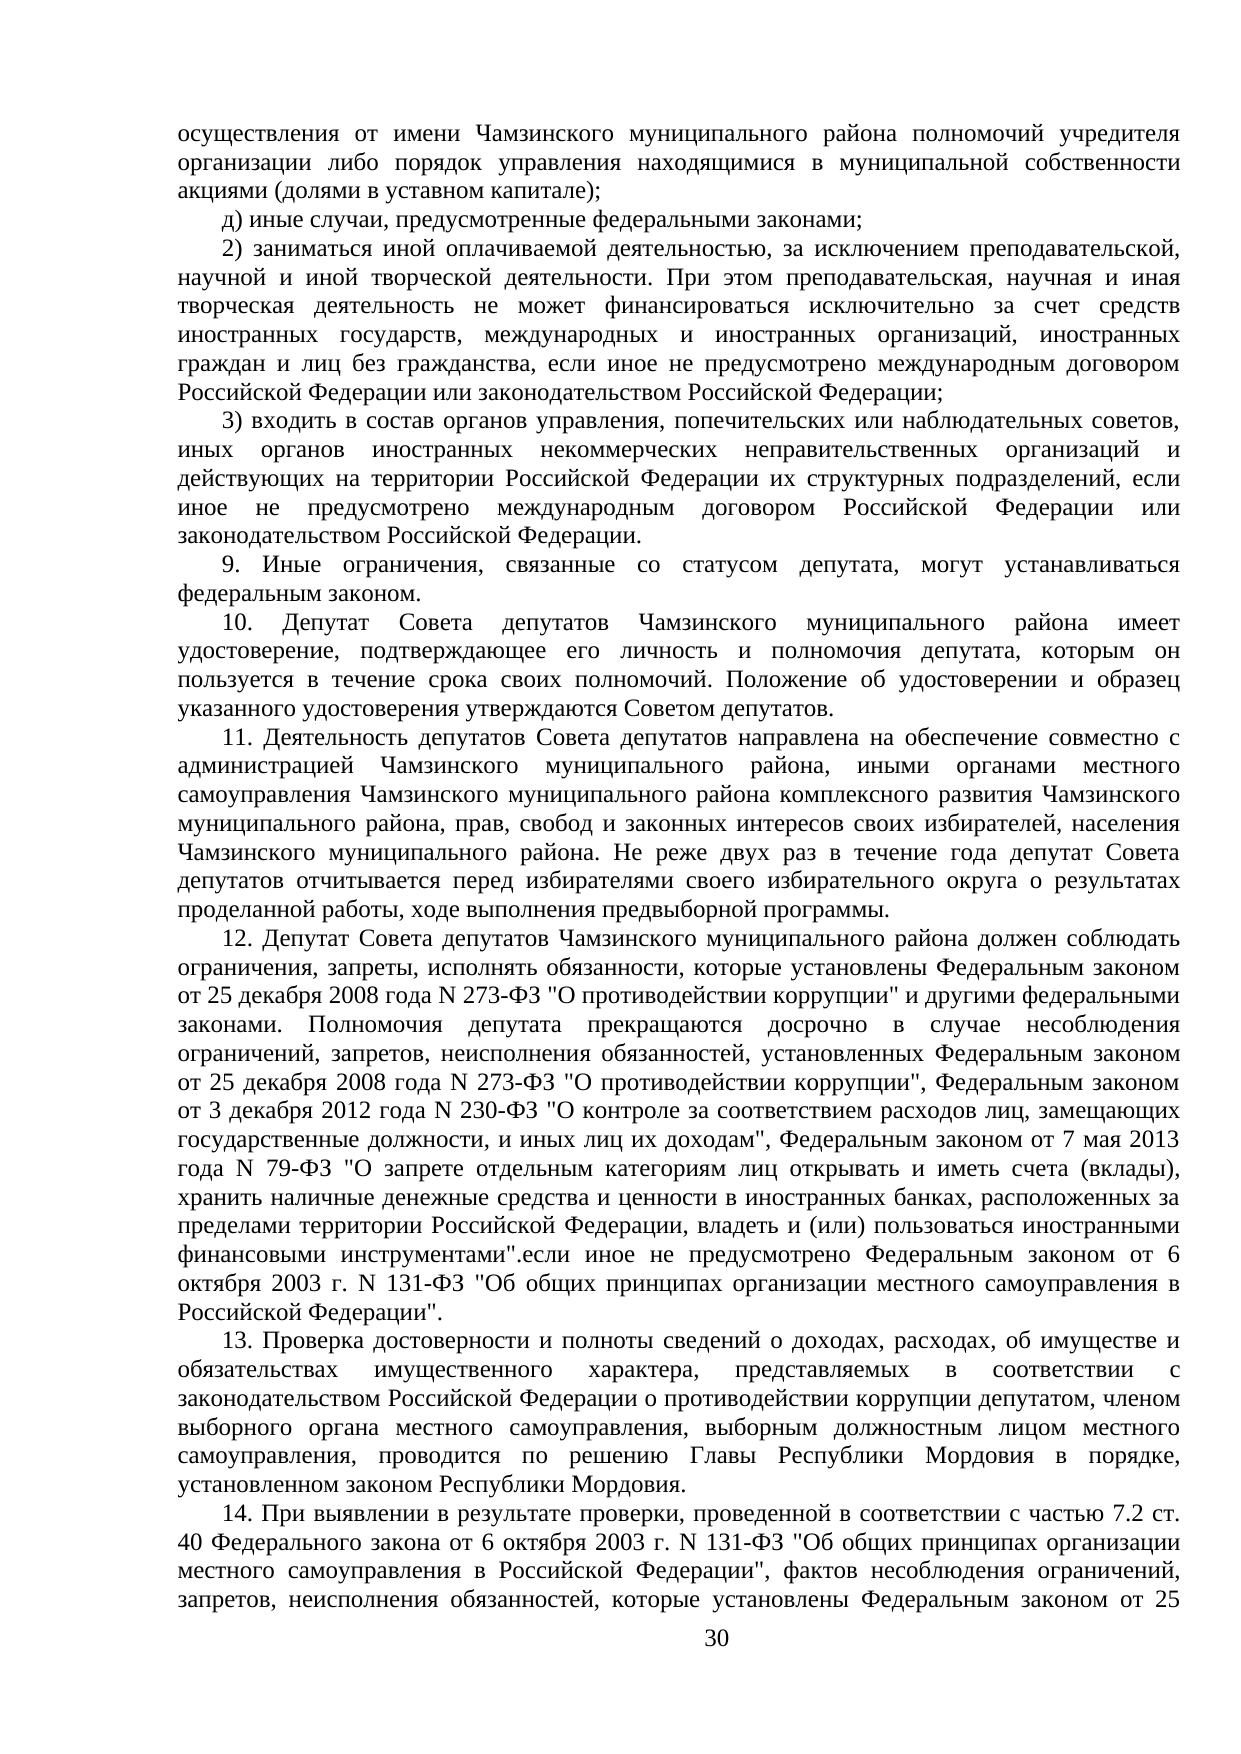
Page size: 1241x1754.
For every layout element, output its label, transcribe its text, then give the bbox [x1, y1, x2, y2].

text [177, 118, 1181, 204]
text 9. Иные ограничения, связанные со статусом депутата, могут устанавливаться федеральным законом. [177, 549, 1181, 607]
text д) иные случаи, предусмотренные федеральными законами; [177, 204, 1181, 233]
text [177, 1498, 1181, 1613]
text 2) заниматься иной оплачиваемой деятельностью, за исключением преподавательской, научной и иной творческой деятельности. При этом преподавательская, научная и иная творческая деятельность не может финансироваться исключительно за счет средств иностранных государств, международных и иностранных организаций, иностранных граждан и лиц без гражданства, если иное не предусмотрено международным договором Российской Федерации или законодательством Российской Федерации; [177, 233, 1181, 406]
text 12. Депутат Совета депутатов Чамзинского муниципального района должен соблюдать ограничения, запреты, исполнять обязанности, которые установлены Федеральным законом от 25 декабря 2008 года N 273-ФЗ "О противодействии коррупции" и другими федеральными законами. Полномочия депутата прекращаются досрочно в случае несоблюдения ограничений, запретов, неисполнения обязанностей, установленных Федеральным законом от 25 декабря 2008 года N 273-ФЗ "О противодействии коррупции", Федеральным законом от 3 декабря 2012 года N 230-ФЗ "О контроле за соответствием расходов лиц, замещающих государственные должности, и иных лиц их доходам", Федеральным законом от 7 мая 2013 года N 79-ФЗ "О запрете отдельным категориям лиц открывать и иметь счета (вклады), хранить наличные денежные средства и ценности в иностранных банках, расположенных за пределами территории Российской Федерации, владеть и (или) пользоваться иностранными финансовыми инструментами".если иное не предусмотрено Федеральным законом от 6 октября 2003 г. N 131-ФЗ "Об общих принципах организации местного самоуправления в Российской Федерации". [177, 923, 1181, 1326]
text 10. Депутат Совета депутатов Чамзинского муниципального района имеет удостоверение, подтверждающее его личность и полномочия депутата, которым он пользуется в течение срока своих полномочий. Положение об удостоверении и образец указанного удостоверения утверждаются Советом депутатов. [177, 607, 1181, 722]
text 3) входить в состав органов управления, попечительских или наблюдательных советов, иных органов иностранных некоммерческих неправительственных организаций и действующих на территории Российской Федерации их структурных подразделений, если иное не предусмотрено международным договором Российской Федерации или законодательством Российской Федерации. [177, 406, 1181, 549]
text 13. Проверка достоверности и полноты сведений о доходах, расходах, об имуществе и обязательствах имущественного характера, представляемых в соответствии с законодательством Российской Федерации о противодействии коррупции депутатом, членом выборного органа местного самоуправления, выборным должностным лицом местного самоуправления, проводится по решению Главы Республики Мордовия в порядке, установленном законом Республики Мордовия. [177, 1326, 1181, 1498]
text 11. Деятельность депутатов Совета депутатов направлена на обеспечение совместно с администрацией Чамзинского муниципального района, иными органами местного самоуправления Чамзинского муниципального района комплексного развития Чамзинского муниципального района, прав, свобод и законных интересов своих избирателей, населения Чамзинского муниципального района. Не реже двух раз в течение года депутат Совета депутатов отчитывается перед избирателями своего избирательного округа о результатах проделанной работы, ходе выполнения предвыборной программы. [177, 722, 1181, 923]
